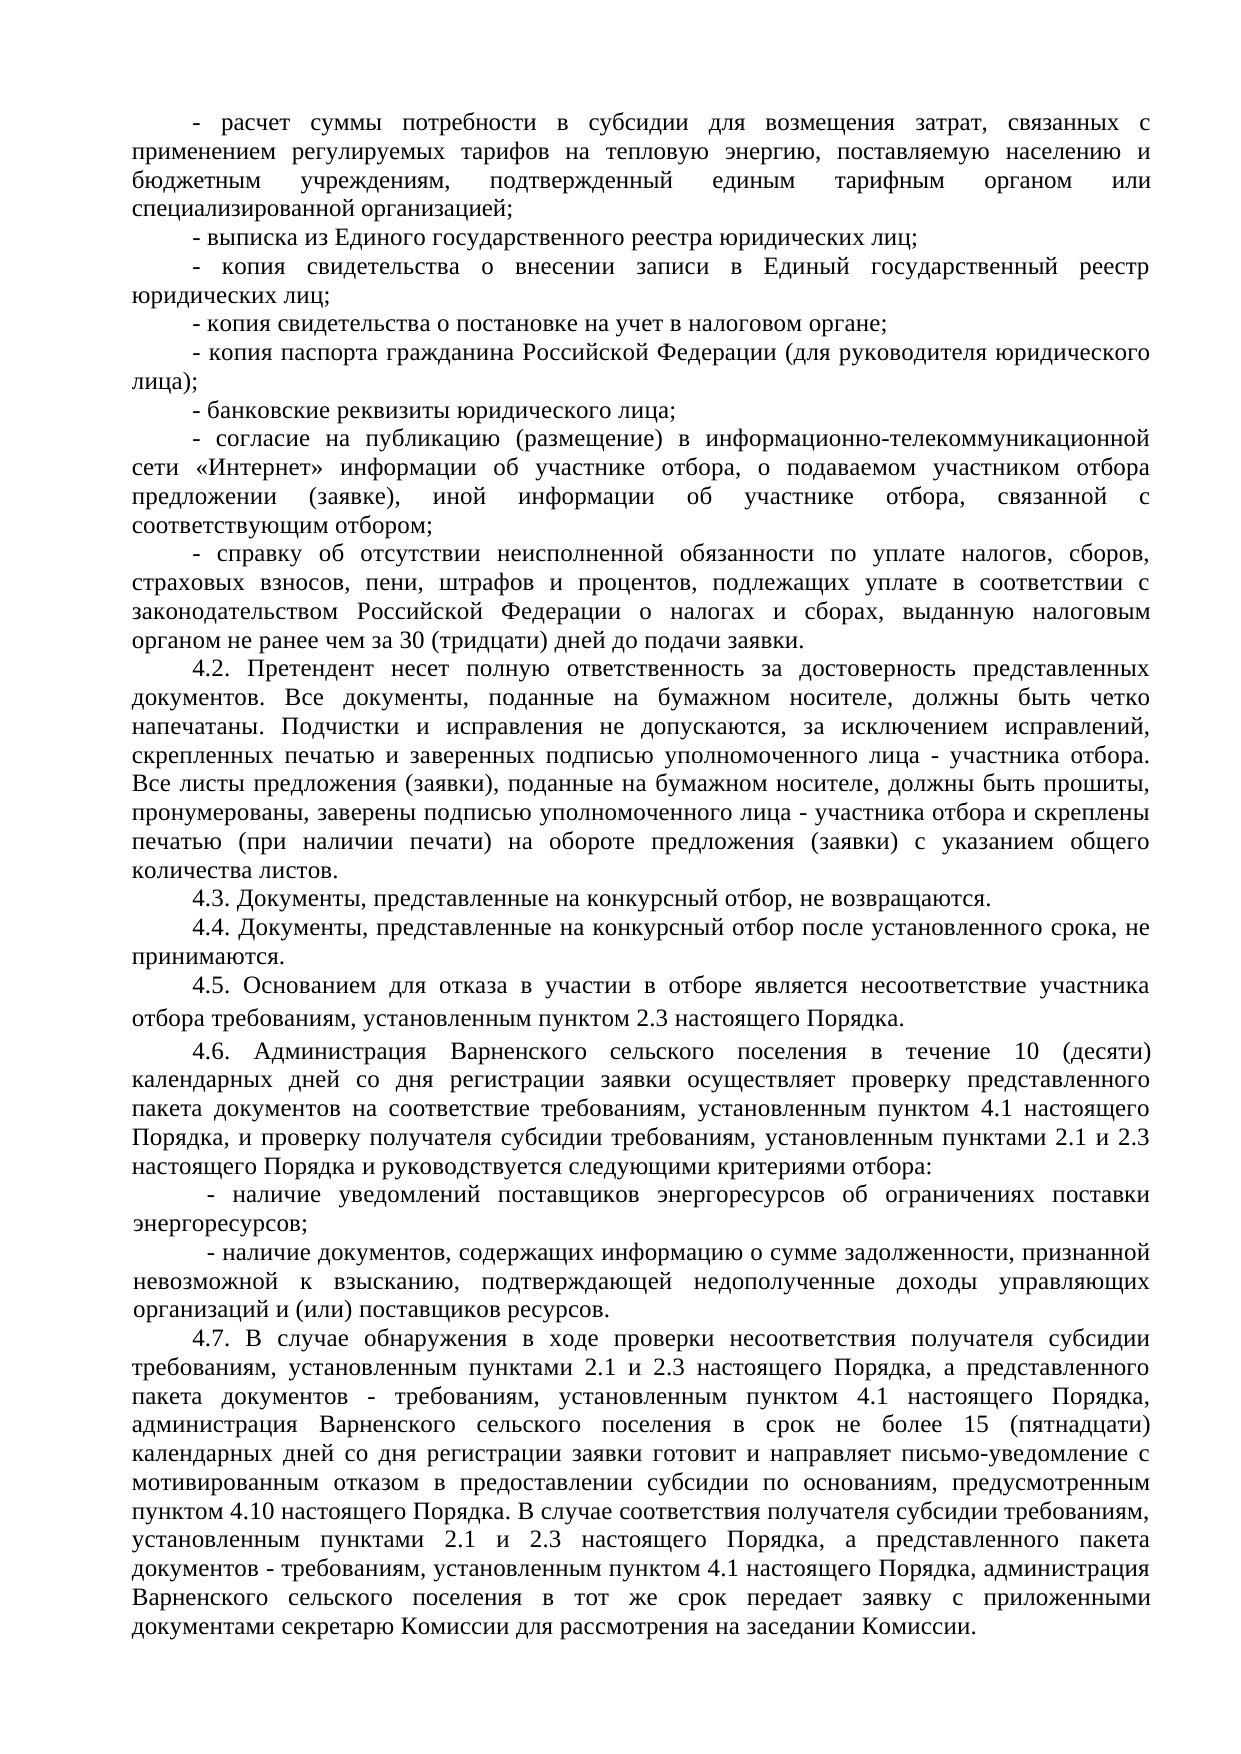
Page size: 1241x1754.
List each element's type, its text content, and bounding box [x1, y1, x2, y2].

text - наличие документов, содержащих информацию о сумме задолженности, признанной невозможной к взысканию, подтверждающей недополученные доходы управляющих организаций и (или) поставщиков ресурсов. [133, 1237, 1152, 1323]
text - расчет суммы потребности в субсидии для возмещения затрат, связанных с применением регулируемых тарифов на тепловую энергию, поставляемую населению и бюджетным учреждениям, подтвержденный единым тарифным органом или специализированной организацией; [132, 107, 1152, 222]
text - копия свидетельства о внесении записи в Единый государственный реестр юридических лиц; [132, 251, 1152, 308]
text 4.2. Претендент несет полную ответственность за достоверность представленных документов. Все документы, поданные на бумажном носителе, должны быть четко напечатаны. Подчистки и исправления не допускаются, за исключением исправлений, скрепленных печатью и заверенных подписью уполномоченного лица - участника отбора. Все листы предложения (заявки), поданные на бумажном носителе, должны быть прошиты, пронумерованы, заверены подписью уполномоченного лица - участника отбора и скреплены печатью (при наличии печати) на обороте предложения (заявки) с указанием общего количества листов. [132, 653, 1152, 883]
text - банковские реквизиты юридического лица; [132, 395, 1152, 423]
text 4.6. Администрация Варненского сельского поселения в течение 10 (десяти) календарных дней со дня регистрации заявки осуществляет проверку представленного пакета документов на соответствие требованиям, установленным пунктом 4.1 настоящего Порядка, и проверку получателя субсидии требованиям, установленным пунктами 2.1 и 2.3 настоящего Порядка и руководствуется следующими критериями отбора: [132, 1036, 1152, 1179]
text - справку об отсутствии неисполненной обязанности по уплате налогов, сборов, страховых взносов, пени, штрафов и процентов, подлежащих уплате в соответствии с законодательством Российской Федерации о налогах и сборах, выданную налоговым органом не ранее чем за 30 (тридцати) дней до подачи заявки. [132, 538, 1152, 653]
text 4.3. Документы, представленные на конкурсный отбор, не возвращаются. [132, 883, 1152, 912]
text - согласие на публикацию (размещение) в информационно-телекоммуникационной сети «Интернет» информации об участнике отбора, о подаваемом участником отбора предложении (заявке), иной информации об участнике отбора, связанной с соответствующим отбором; [132, 423, 1152, 538]
text - выписка из Единого государственного реестра юридических лиц; [132, 222, 1152, 251]
text 4.5. Основанием для отказа в участии в отборе является несоответствие участника отбора требованиям, установленным пунктом 2.3 настоящего Порядка. [132, 970, 1152, 1032]
text - копия паспорта гражданина Российской Федерации (для руководителя юридического лица); [132, 337, 1152, 395]
text 4.4. Документы, представленные на конкурсный отбор после установленного срока, не принимаются. [132, 912, 1152, 970]
text - наличие уведомлений поставщиков энергоресурсов об ограничениях поставки энергоресурсов; [133, 1179, 1152, 1237]
text 4.7. В случае обнаружения в ходе проверки несоответствия получателя субсидии требованиям, установленным пунктами 2.1 и 2.3 настоящего Порядка, а представленного пакета документов - требованиям, установленным пунктом 4.1 настоящего Порядка, администрация Варненского сельского поселения в срок не более 15 (пятнадцати) календарных дней со дня регистрации заявки готовит и направляет письмо-уведомление с мотивированным отказом в предоставлении субсидии по основаниям, предусмотренным пунктом 4.10 настоящего Порядка. В случае соответствия получателя субсидии требованиям, установленным пунктами 2.1 и 2.3 настоящего Порядка, а представленного пакета документов - требованиям, установленным пунктом 4.1 настоящего Порядка, администрация Варненского сельского поселения в тот же срок передает заявку с приложенными документами секретарю Комиссии для рассмотрения на заседании Комиссии. [132, 1323, 1152, 1639]
text - копия свидетельства о постановке на учет в налоговом органе; [132, 308, 1152, 337]
